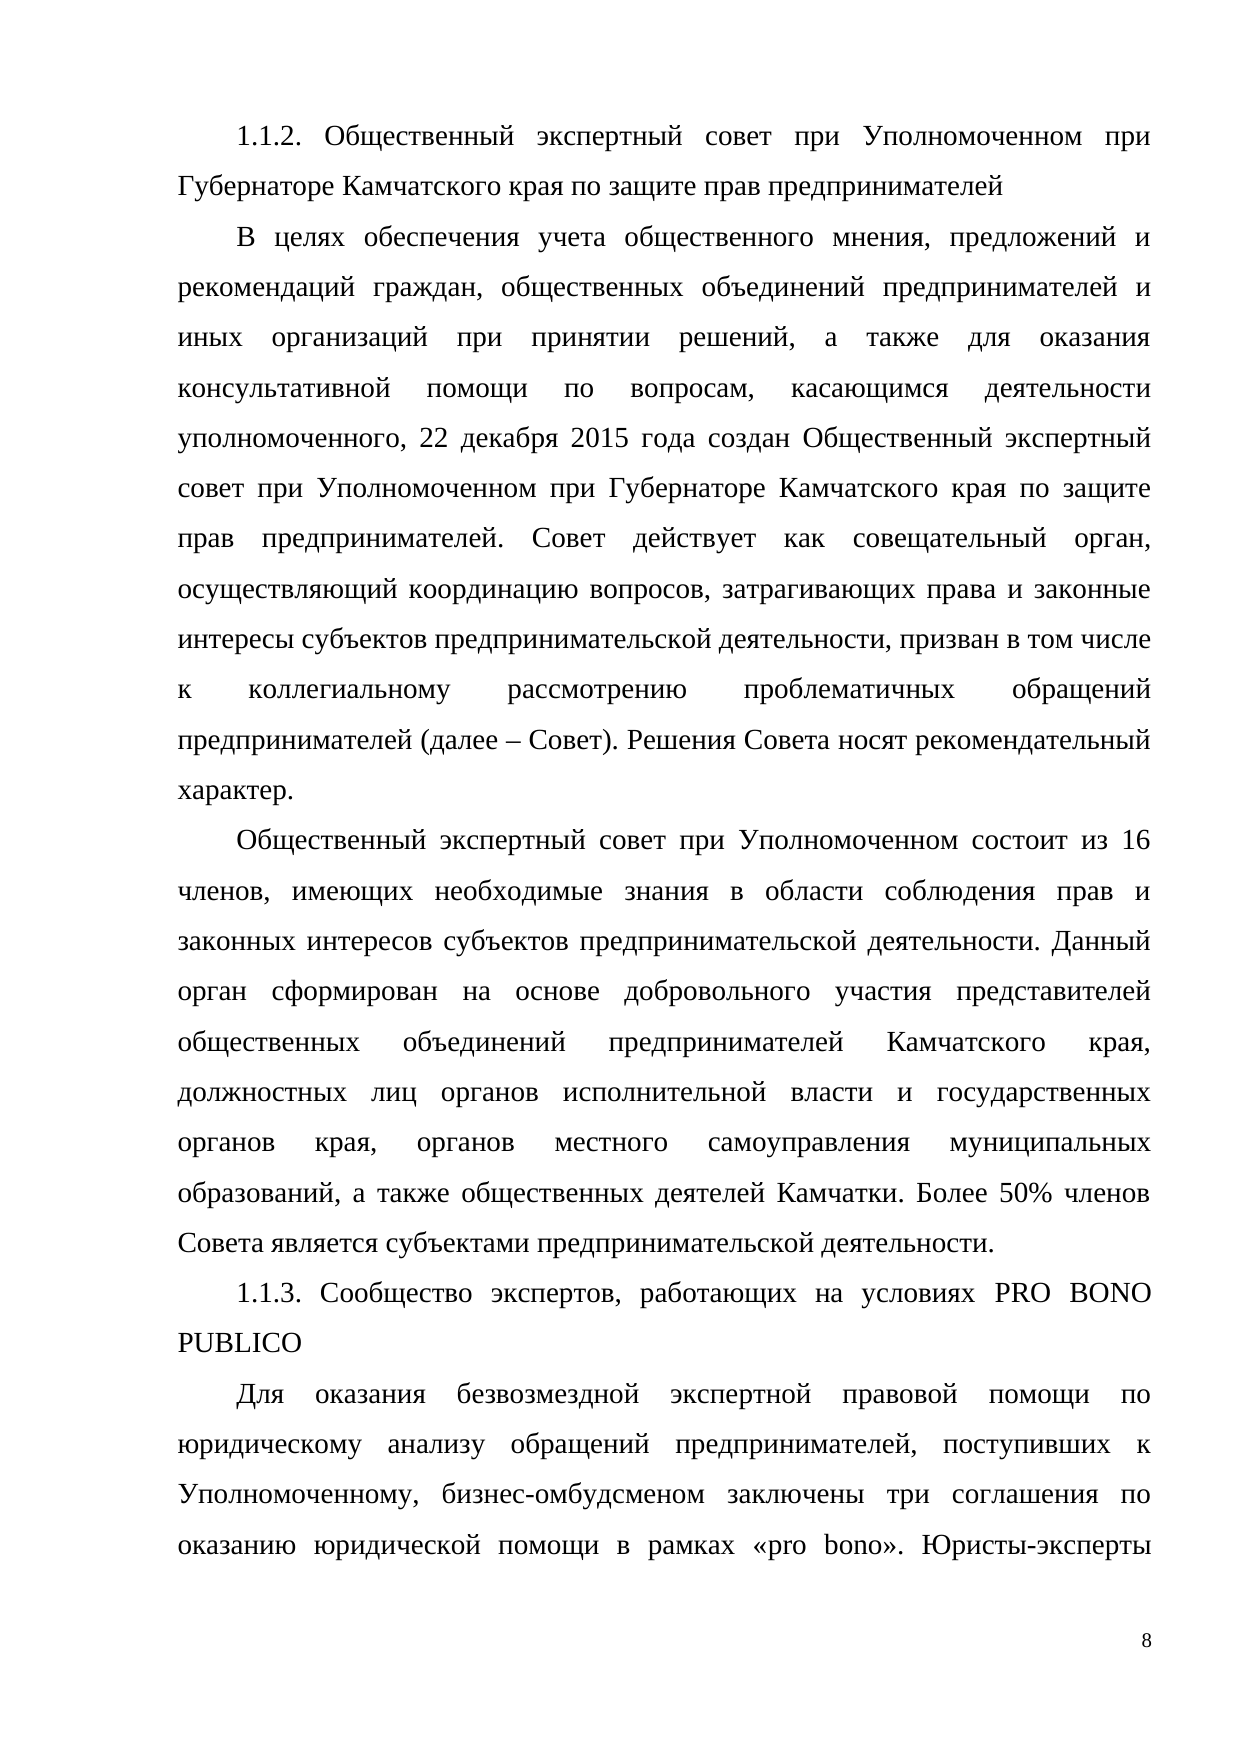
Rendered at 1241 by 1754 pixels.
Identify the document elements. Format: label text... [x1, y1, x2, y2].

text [177, 1376, 1152, 1560]
text Общественный экспертный совет при Уполномоченном состоит из 16 членов, имеющих необходимые знания в области соблюдения прав и законных интересов субъектов предпринимательской деятельности. Данный орган сформирован на основе добровольного участия представителей общественных объединений предпринимателей Камчатского края, должностных лиц органов исполнительной власти и государственных органов края, органов местного самоуправления муниципальных образований, а также общественных деятелей Камчатки. Более 50% членов Совета является субъектами предпринимательской деятельности. [177, 822, 1152, 1258]
text В целях обеспечения учета общественного мнения, предложений и рекомендаций граждан, общественных объединений предпринимателей и иных организаций при принятии решений, а также для оказания консультативной помощи по вопросам, касающимся деятельности уполномоченного, 22 декабря 2015 года создан Общественный экспертный совет при Уполномоченном при Губернаторе Камчатского края по защите прав предпринимателей. Совет действует как совещательный орган, осуществляющий координацию вопросов, затрагивающих права и законные интересы субъектов предпринимательской деятельности, призван в том числе к коллегиальному рассмотрению проблематичных обращений предпринимателей (далее – Совет). Решения Совета носят рекомендательный характер. [177, 219, 1152, 806]
text 1.1.3. Сообщество экспертов, работающих на условиях PRO BONO PUBLICO [177, 1275, 1152, 1359]
text 1.1.2. Общественный экспертный совет при Уполномоченном при Губернаторе Камчатского края по защите прав предпринимателей [177, 118, 1152, 202]
